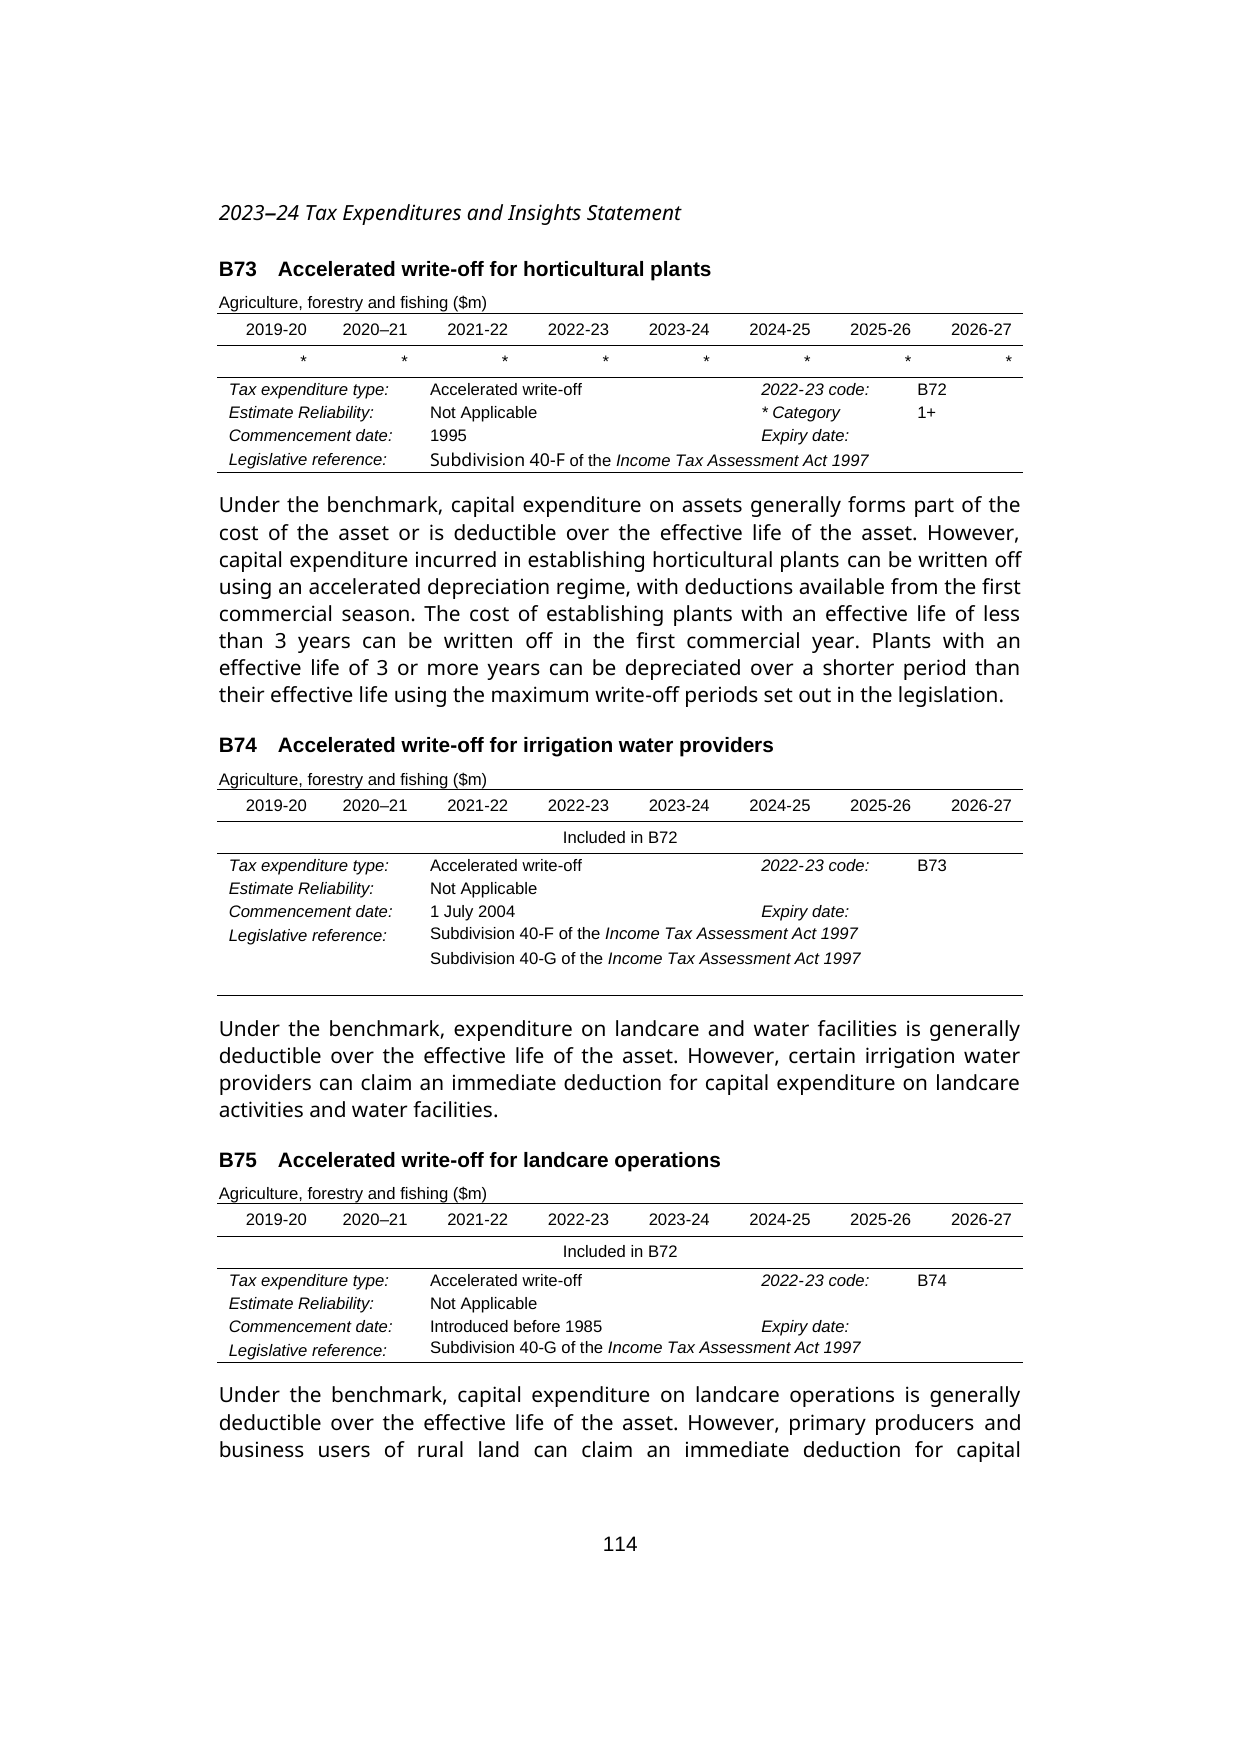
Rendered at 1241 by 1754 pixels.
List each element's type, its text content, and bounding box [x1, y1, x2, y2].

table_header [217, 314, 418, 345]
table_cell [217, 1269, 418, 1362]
subtitle Agriculture, forestry and fishing ($m) [218, 1184, 1022, 1203]
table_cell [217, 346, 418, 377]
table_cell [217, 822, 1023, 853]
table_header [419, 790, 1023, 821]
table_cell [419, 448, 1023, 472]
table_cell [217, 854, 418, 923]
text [218, 1381, 1022, 1462]
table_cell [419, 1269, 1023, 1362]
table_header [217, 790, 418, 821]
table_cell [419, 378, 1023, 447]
subtitle Agriculture, forestry and fishing ($m) [218, 769, 1022, 788]
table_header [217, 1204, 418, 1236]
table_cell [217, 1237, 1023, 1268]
subtitle Agriculture, forestry and fishing ($m) [218, 293, 1022, 312]
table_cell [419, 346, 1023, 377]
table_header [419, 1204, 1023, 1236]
text Under the benchmark, expenditure on landcare and water facilities is generally deductible over the effective life of the asset. However, certain irrigation water providers can claim an immediate deduction for capital expenditure on landcare activities and water facilities. [218, 1014, 1022, 1123]
subtitle B74 Accelerated write-off for irrigation water providers [218, 733, 1022, 757]
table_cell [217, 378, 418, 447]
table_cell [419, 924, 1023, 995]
subtitle B73 Accelerated write-off for horticultural plants [218, 257, 1022, 281]
subtitle B75 Accelerated write-off for landcare operations [218, 1148, 1022, 1172]
text Under the benchmark, capital expenditure on assets generally forms part of the cost of the asset or is deductible over the effective life of the asset. However, capital expenditure incurred in establishing horticultural plants can be written off using an accelerated depreciation regime, with deductions available from the first commercial season. The cost of establishing plants with an effective life of less than 3 years can be written off in the first commercial year. Plants with an effective life of 3 or more years can be depreciated over a shorter period than their effective life using the maximum write-off periods set out in the legislation. [218, 491, 1022, 708]
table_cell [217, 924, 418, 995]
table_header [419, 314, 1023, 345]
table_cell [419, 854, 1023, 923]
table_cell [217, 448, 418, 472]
